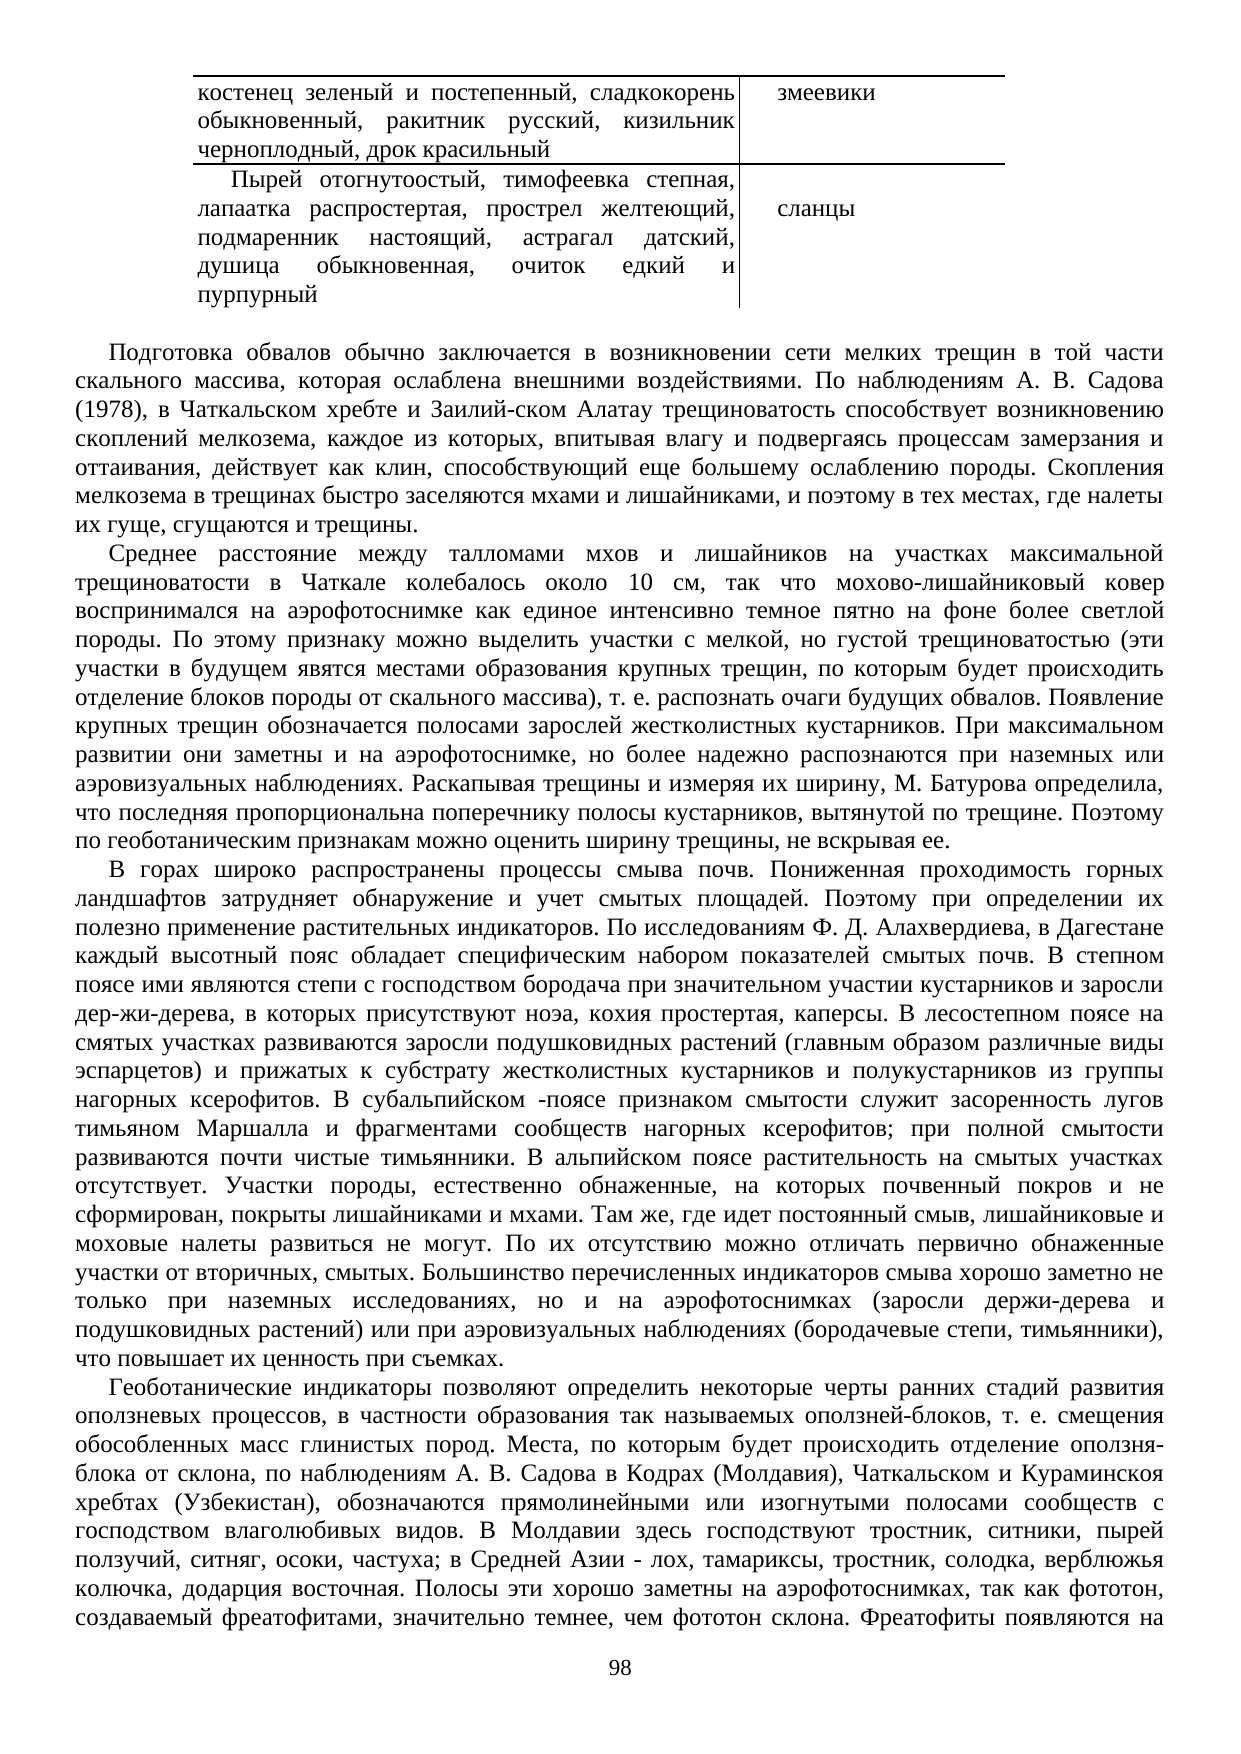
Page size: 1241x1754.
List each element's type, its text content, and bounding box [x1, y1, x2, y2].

table_cell сланцы [740, 165, 1005, 308]
text Среднее расстояние между талломами мхов и лишайников на участках максимальной трещиноватости в Чаткале колебалось около , так что мохово-лишайниковый ковер воспринимался на аэрофотоснимке как единое интенсивно темное пятно на фоне более светлой породы. По этому признаку можно выделить участки с мелкой, но густой трещиноватостью (эти участки в будущем явятся местами образования крупных трещин, по которым будет происходить отделение блоков породы от скального массива), т. е. распознать очаги будущих обвалов. Появление крупных трещин обозначается полосами зарослей жестколистных кустарников. При максимальном развитии они заметны и на аэрофотоснимке, но более надежно распознаются при наземных или аэровизуальных наблюдениях. Раскапывая трещины и измеряя их ширину, М. Батурова определила, что последняя пропорциональна поперечнику полосы кустарников, вытянутой по трещине. Поэтому по геоботаническим признакам можно оценить ширину трещины, не вскрывая ее. [75, 538, 1165, 854]
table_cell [193, 77, 739, 163]
text В горах широко распространены процессы смыва почв. Пониженная проходимость горных ландшафтов затрудняет обнаружение и учет смытых площадей. Поэтому при определении их полезно применение растительных индикаторов. По исследованиям Ф. Д. Алахвердиева, в Дагестане каждый высотный пояс обладает специфическим набором показателей смытых почв. В степном поясе ими являются степи с господством бородача при значительном участии кустарников и заросли дер-жи-дерева, в которых присутствуют ноэа, кохия простертая, каперсы. В лесостепном поясе на смятых участках развиваются заросли подушковидных растений (главным образом различные виды эспарцетов) и прижатых к субстрату жестколистных кустарников и полукустарников из группы нагорных ксерофитов. В субальпийском -поясе признаком смытости служит засоренность лугов тимьяном Маршалла и фрагментами сообществ нагорных ксерофитов; при полной смытости развиваются почти чистые тимьянники. В альпийском поясе растительность на смытых участках отсутствует. Участки породы, естественно обнаженные, на которых почвенный покров и не сформирован, покрыты лишайниками и мхами. Там же, где идет постоянный смыв, лишайниковые и моховые налеты развиться не могут. По их отсутствию можно отличать первично обнаженные участки от вторичных, смытых. Большинство перечисленных индикаторов смыва хорошо заметно не только при наземных исследованиях, но и на аэрофотоснимках (заросли держи-дерева и подушковидных растений) или при аэровизуальных наблюдениях (бородачевые степи, тимьянники), что повышает их ценность при съемках. [75, 854, 1165, 1372]
text Подготовка обвалов обычно заключается в возникновении сети мелких трещин в той части скального массива, которая ослаблена внешними воздействиями. По наблюдениям А. В. Садова (1978), в Чаткальском хребте и Заилий-ском Алатау трещиноватость способствует возникновению скоплений мелкозема, каждое из которых, впитывая влагу и подвергаясь процессам замерзания и оттаивания, действует как клин, способствующий еще большему ослаблению породы. Скопления мелкозема в трещинах быстро заселяются мхами и лишайниками, и поэтому в тех местах, где налеты их гуще, сгущаются и трещины. [75, 337, 1165, 538]
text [75, 1372, 1165, 1631]
table_cell Пырей отогнутоостый, тимофеевка степная, лапаатка распростертая, прострел желтеющий, подмаренник настоящий, астрагал датский, душица обыкновенная, очиток едкий и пурпурный [193, 165, 739, 308]
table_cell змеевики [740, 77, 1005, 163]
